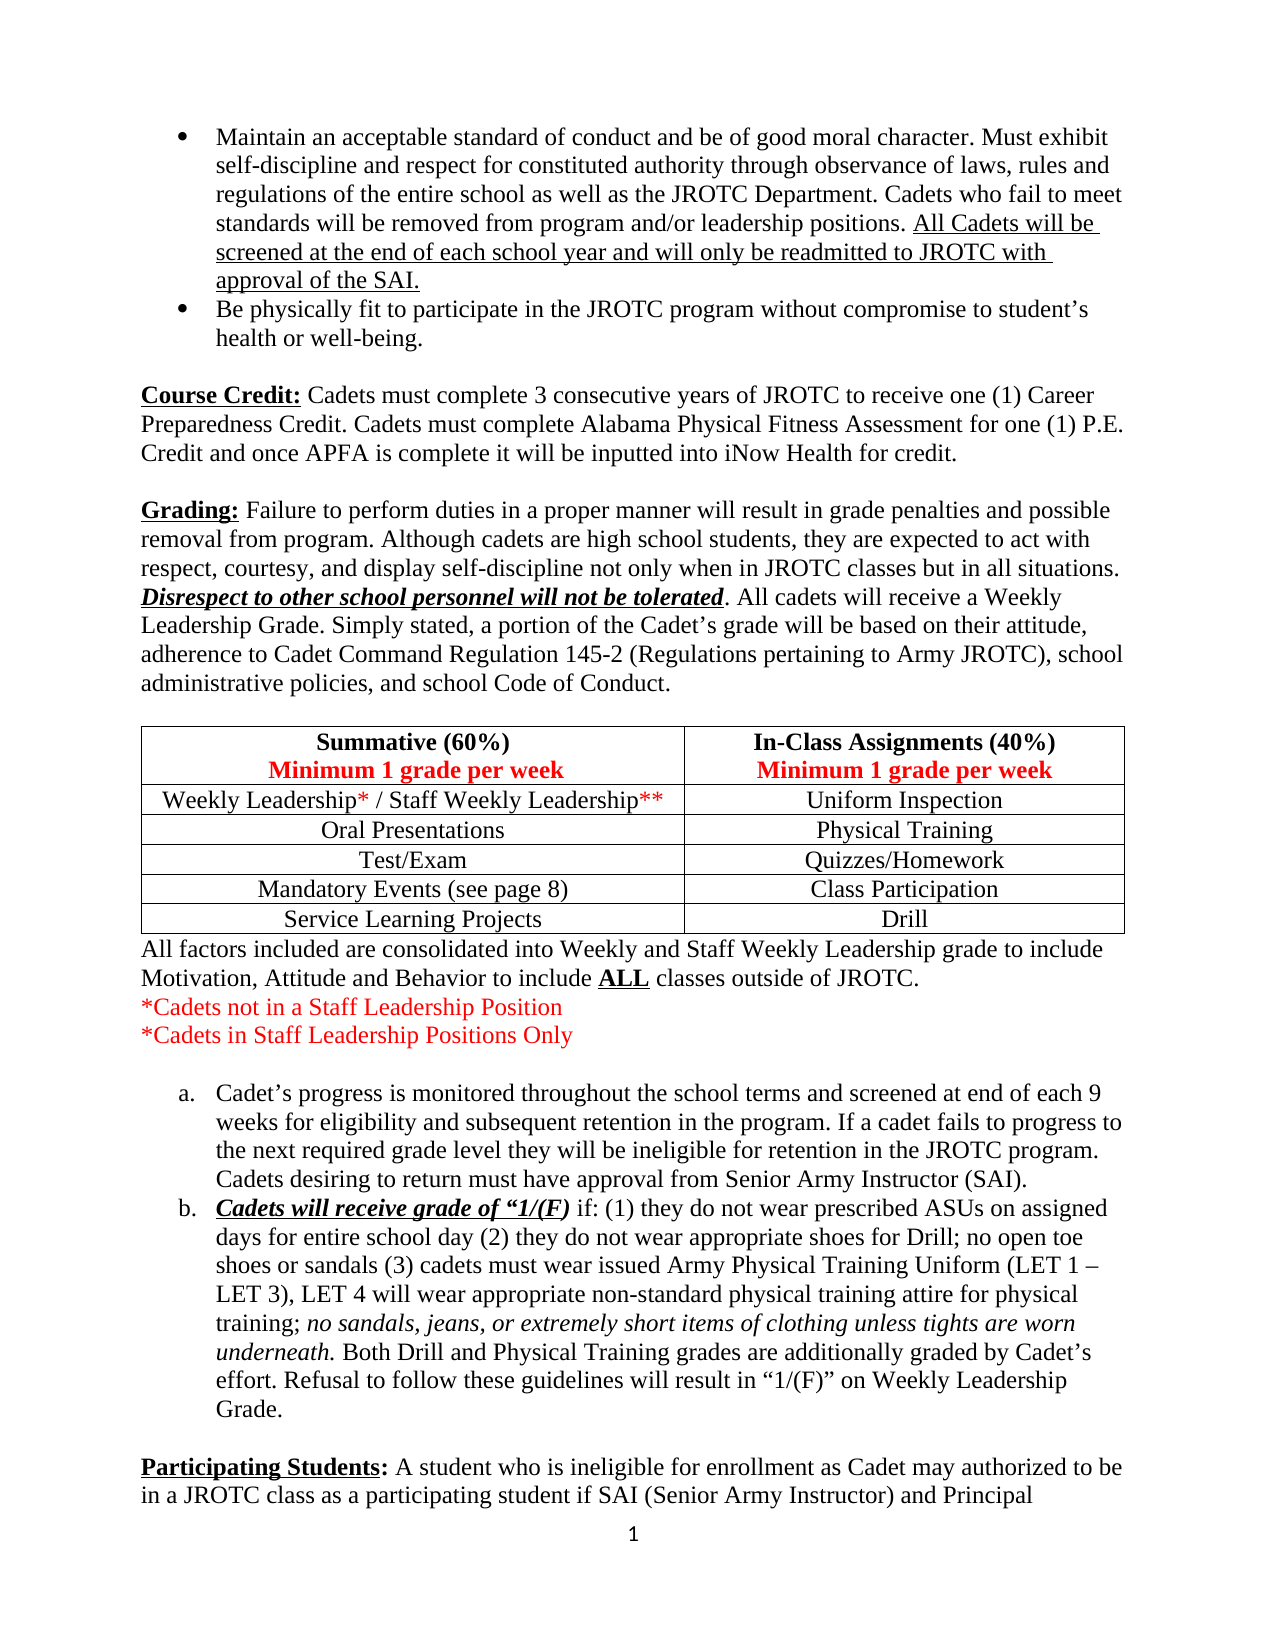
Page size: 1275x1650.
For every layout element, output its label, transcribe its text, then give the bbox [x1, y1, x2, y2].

table_cell Service Learning Projects [142, 904, 684, 933]
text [141, 1452, 1125, 1509]
text Course Credit: Cadets must complete 3 consecutive years of JROTC to receive one (1) Career Preparedness Credit. Cadets must complete Alabama Physical Fitness Assessment for one (1) P.E. Credit and once APFA is complete it will be inputted into iNow Health for credit. [141, 381, 1125, 467]
list Be physically fit to participate in the JROTC program without compromise to student’s health or well-being. [178, 294, 1125, 352]
table_cell Oral Presentations [142, 815, 684, 844]
table_cell Test/Exam [142, 845, 684, 873]
table_cell Drill [685, 904, 1124, 933]
text *Cadets in Staff Leadership Positions Only [141, 1020, 1125, 1049]
list Maintain an acceptable standard of conduct and be of good moral character. Must exhibit self-discipline and respect for constituted authority through observance of laws, rules and regulations of the entire school as well as the JROTC Department. Cadets who fail to meet standards will be removed from program and/or leadership positions. All Cadets will be screened at the end of each school year and will only be readmitted to JROTC with approval of the SAI. [178, 122, 1125, 294]
table_cell Uniform Inspection [685, 785, 1124, 814]
table_cell Mandatory Events (see page 8) [142, 875, 684, 903]
table_header In-Class Assignments (40%) Minimum 1 grade per week [685, 727, 1124, 784]
list Cadets will receive grade of “1/(F) if: (1) they do not wear prescribed ASUs on assigned days for entire school day (2) they do not wear appropriate shoes for Drill; no open toe shoes or sandals (3) cadets must wear issued Army Physical Training Uniform (LET 1 – LET 3), LET 4 will wear appropriate non-standard physical training attire for physical training; no sandals, jeans, or extremely short items of clothing unless tights are worn underneath. Both Drill and Physical Training grades are additionally graded by Cadet’s effort. Refusal to follow these guidelines will result in “1/(F)” on Weekly Leadership Grade. [178, 1193, 1125, 1423]
text All factors included are consolidated into Weekly and Staff Weekly Leadership grade to include Motivation, Attitude and Behavior to include ALL classes outside of JROTC. [141, 934, 1125, 992]
text *Cadets not in a Staff Leadership Position [141, 992, 1125, 1020]
table_cell Class Participation [685, 875, 1124, 903]
table_header Summative (60%) Minimum 1 grade per week [142, 727, 684, 784]
table_cell Physical Training [685, 815, 1124, 844]
text Grading: Failure to perform duties in a proper manner will result in grade penalties and possible removal from program. Although cadets are high school students, they are expected to act with respect, courtesy, and display self-discipline not only when in JROTC classes but in all situations. Disrespect to other school personnel will not be tolerated. All cadets will receive a Weekly Leadership Grade. Simply stated, a portion of the Cadet’s grade will be based on their attitude, adherence to Cadet Command Regulation 145-2 (Regulations pertaining to Army JROTC), school administrative policies, and school Code of Conduct. [141, 496, 1125, 697]
table_cell Weekly Leadership* / Staff Weekly Leadership** [142, 785, 684, 814]
table_cell Quizzes/Homework [685, 845, 1124, 873]
list Cadet’s progress is monitored throughout the school terms and screened at end of each 9 weeks for eligibility and subsequent retention in the program. If a cadet fails to progress to the next required grade level they will be ineligible for retention in the JROTC program. Cadets desiring to return must have approval from Senior Army Instructor (SAI). [178, 1078, 1125, 1193]
